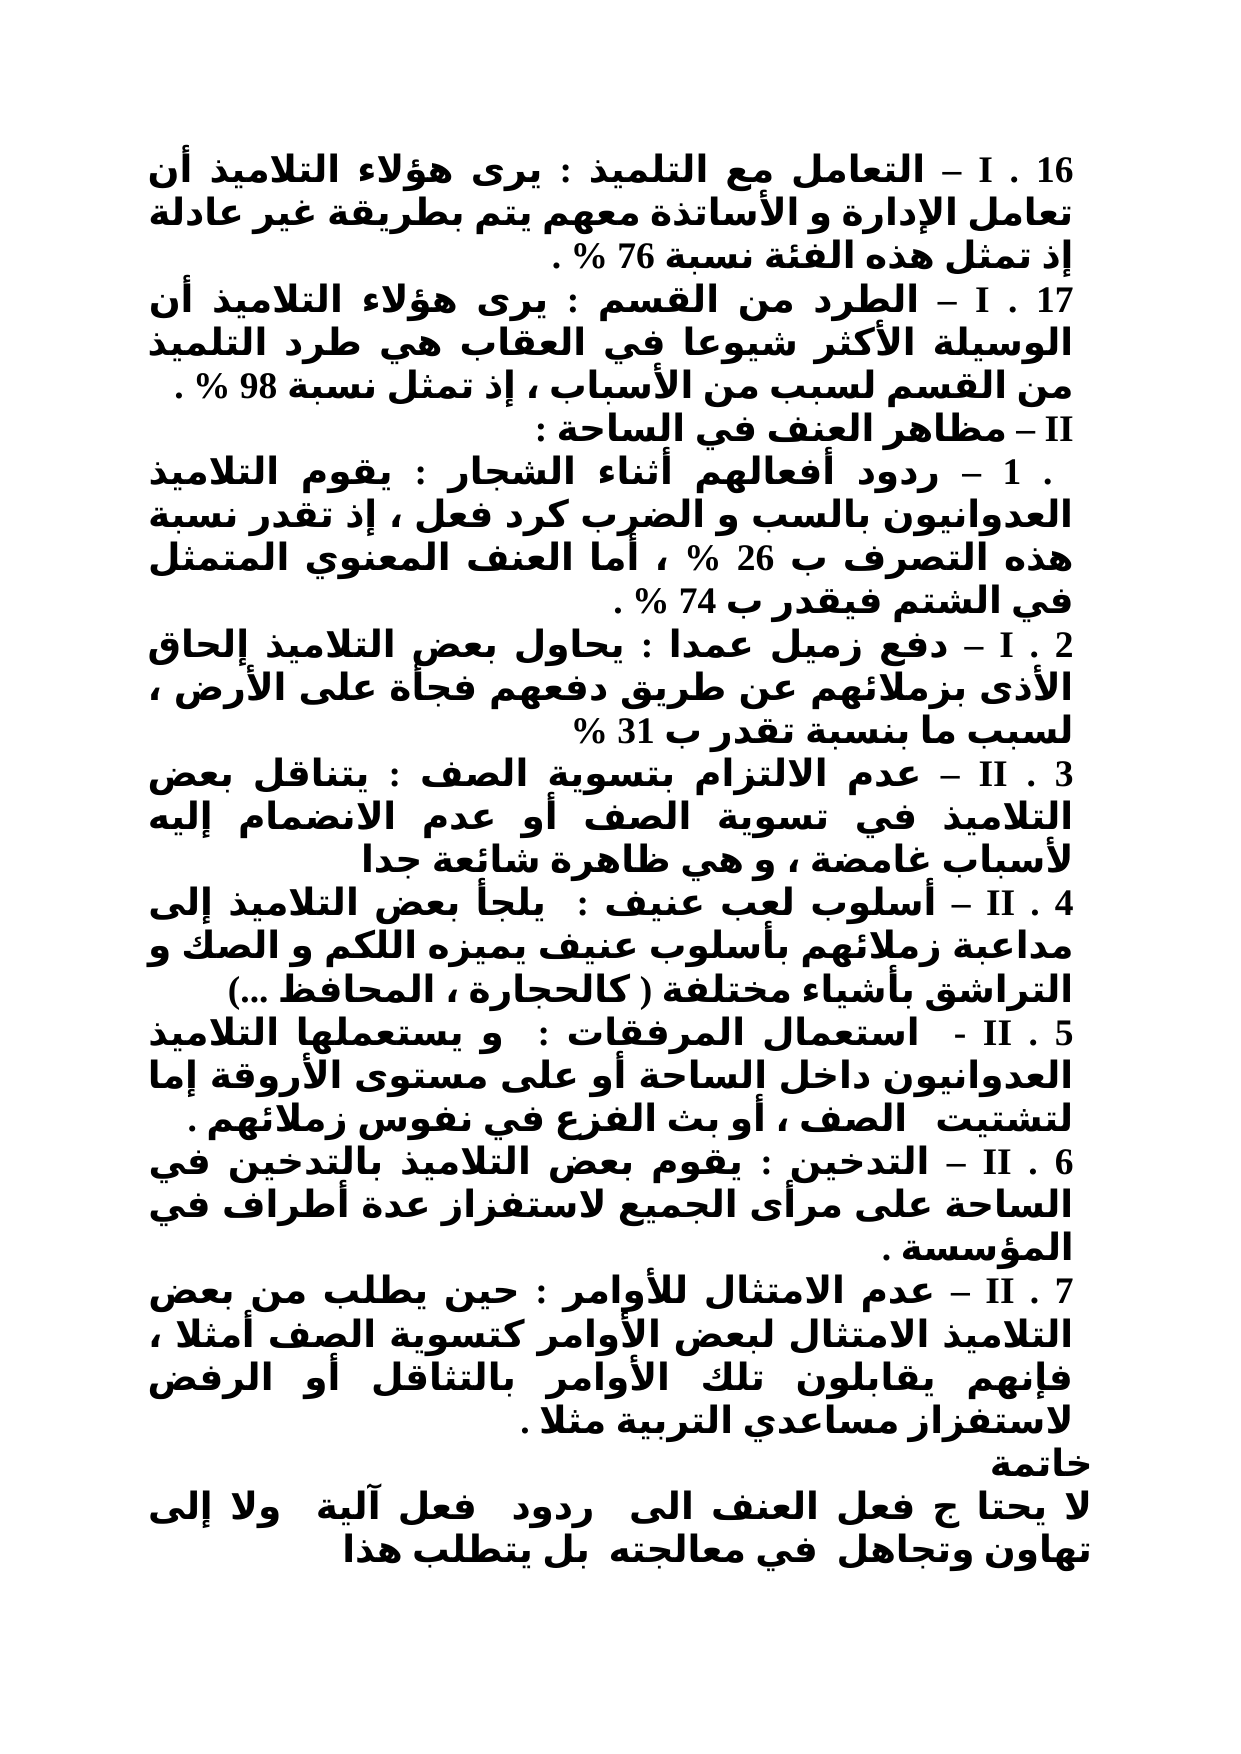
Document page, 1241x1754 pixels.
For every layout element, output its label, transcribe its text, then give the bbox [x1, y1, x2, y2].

text II . 3 – عدم الالتزام بتسوية الصف : يتناقل بعض التلاميذ في تسوية الصف أو عدم الانضمام إليه لأسباب غامضة ، و هي ظاهرة شائعة جدا [148, 751, 1074, 881]
text I . 2 – دفع زميل عمدا : يحاول بعض التلاميذ إلحاق الأذى بزملائهم عن طريق دفعهم فجأة على الأرض ، لسبب ما بنسبة تقدر ب 31 % [148, 622, 1074, 751]
text لا يحتا ج فعل العنف الى ردود فعل آلية ولا إلى تهاون وتجاهل في معالجته بل يتطلب هذا [148, 1484, 1093, 1571]
text II . 5 - استعمال المرفقات : و يستعملها التلاميذ العدوانيون داخل الساحة أو على مستوى الأروقة إما لتشتيت الصف ، أو بث الفزع في نفوس زملائهم . [148, 1010, 1074, 1139]
text خاتمة [148, 1441, 1093, 1484]
text II . 7 – عدم الامتثال للأوامر : حين يطلب من بعض التلاميذ الامتثال لبعض الأوامر كتسوية الصف أمثلا ، فإنهم يقابلون تلك الأوامر بالتثاقل أو الرفض لاستفزاز مساعدي التربية مثلا . [148, 1269, 1074, 1441]
text II . 4 – أسلوب لعب عنيف : يلجأ بعض التلاميذ إلى مداعبة زملائهم بأسلوب عنيف يميزه اللكم و الصك و التراشق بأشياء مختلفة ( كالحجارة ، المحافظ ...) [148, 881, 1074, 1010]
text . 1 – ردود أفعالهم أثناء الشجار : يقوم التلاميذ العدوانيون بالسب و الضرب كرد فعل ، إذ تقدر نسبة هذه التصرف ب 26 % ، أما العنف المعنوي المتمثل في الشتم فيقدر ب 74 % . [148, 449, 1074, 622]
text II . 6 – التدخين : يقوم بعض التلاميذ بالتدخين في الساحة على مرأى الجميع لاستفزاز عدة أطراف في المؤسسة . [148, 1139, 1074, 1269]
text II – مظاهر العنف في الساحة : [148, 406, 1074, 449]
text I . 16 – التعامل مع التلميذ : يرى هؤلاء التلاميذ أن تعامل الإدارة و الأساتذة معهم يتم بطريقة غير عادلة إذ تمثل هذه الفئة نسبة 76 % . [148, 148, 1074, 277]
text I . 17 – الطرد من القسم : يرى هؤلاء التلاميذ أن الوسيلة الأكثر شيوعا في العقاب هي طرد التلميذ من القسم لسبب من الأسباب ، إذ تمثل نسبة 98 % . [148, 277, 1074, 406]
